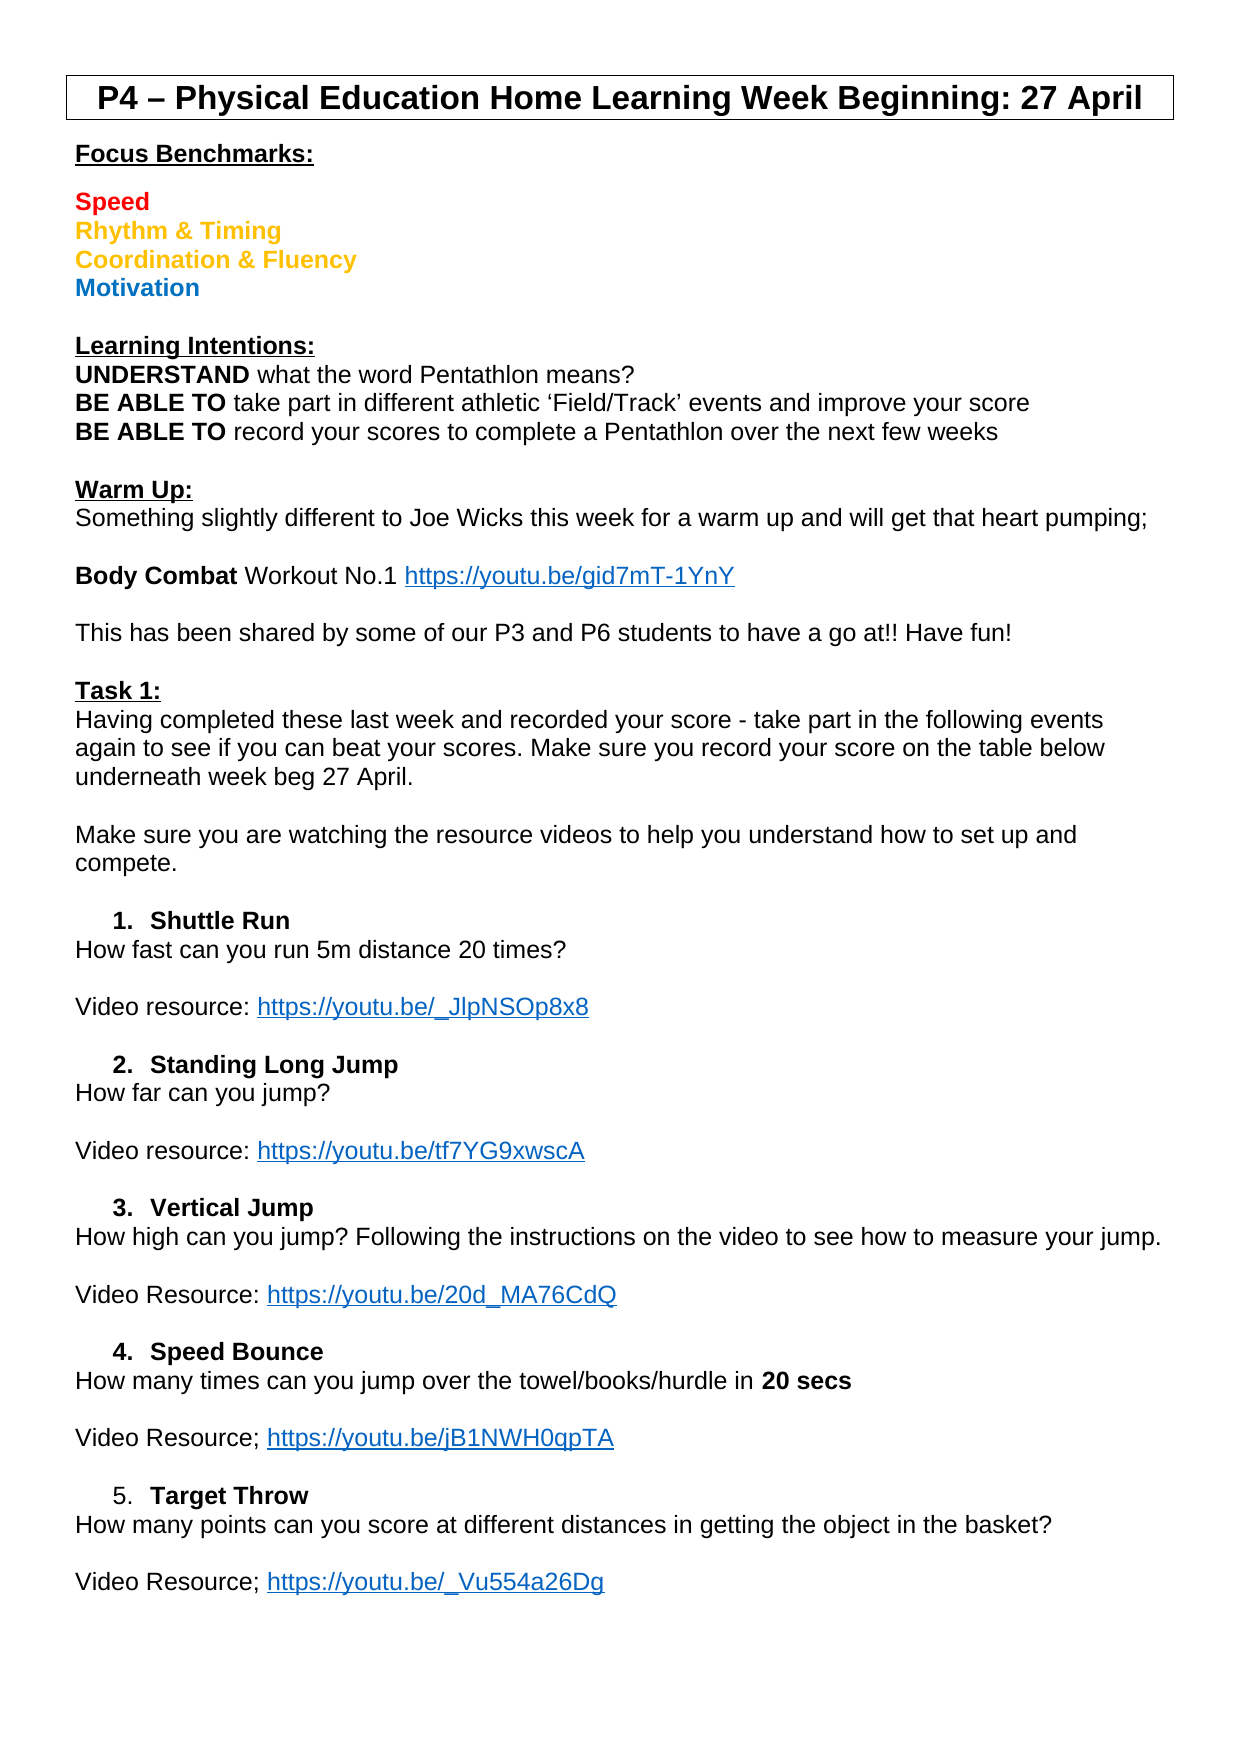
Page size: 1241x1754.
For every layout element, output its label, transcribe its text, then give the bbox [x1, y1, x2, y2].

text How many times can you jump over the towel/books/hurdle in 20 secs [75, 1366, 1165, 1394]
text Video resource: https://youtu.be/_JlpNSOp8x8 [75, 992, 1165, 1021]
text Video resource: https://youtu.be/tf7YG9xwscA [75, 1136, 1165, 1164]
text UNDERSTAND what the word Pentathlon means? [75, 359, 1165, 388]
list Vertical Jump [112, 1193, 1165, 1222]
text BE ABLE TO take part in different athletic ‘Field/Track’ events and improve your score [75, 388, 1165, 417]
text Motivation [75, 273, 1165, 302]
list Standing Long Jump [112, 1049, 1165, 1078]
text How fast can you run 5m distance 20 times? [75, 934, 1165, 963]
text BE ABLE TO record your scores to complete a Pentathlon over the next few weeks [75, 417, 1165, 446]
text Task 1: [75, 676, 1165, 704]
text Body Combat Workout No.1 https://youtu.be/gid7mT-1YnY [75, 561, 1165, 589]
list Shuttle Run [112, 906, 1165, 934]
list Speed Bounce [112, 1337, 1165, 1366]
text Warm Up: [75, 474, 1165, 503]
text How many points can you score at different distances in getting the object in the basket? [75, 1509, 1165, 1538]
text Rhythm & Timing [75, 216, 1165, 244]
text Something slightly different to Joe Wicks this week for a warm up and will get that heart pumping; [75, 503, 1165, 532]
text P4 – Physical Education Home Learning Week Beginning: 27 April [67, 76, 1173, 119]
text Having completed these last week and recorded your score - take part in the following events again to see if you can beat your scores. Make sure you record your score on the table below underneath week beg 27 April. [75, 704, 1165, 791]
text Coordination & Fluency [75, 244, 1165, 273]
text Video Resource; https://youtu.be/jB1NWH0qpTA [75, 1423, 1165, 1452]
text Learning Intentions: [75, 331, 1165, 359]
text Focus Benchmarks: [75, 139, 1165, 168]
text This has been shared by some of our P3 and P6 students to have a go at!! Have fun! [75, 618, 1165, 647]
text How high can you jump? Following the instructions on the video to see how to measure your jump. [75, 1222, 1165, 1251]
text Speed [75, 187, 1165, 216]
text How far can you jump? [75, 1078, 1165, 1107]
list Target Throw [112, 1481, 1165, 1509]
text Video Resource; https://youtu.be/_Vu554a26Dg [75, 1567, 1165, 1596]
text Video Resource: https://youtu.be/20d_MA76CdQ [75, 1279, 1165, 1308]
text Make sure you are watching the resource videos to help you understand how to set up and compete. [75, 819, 1165, 877]
